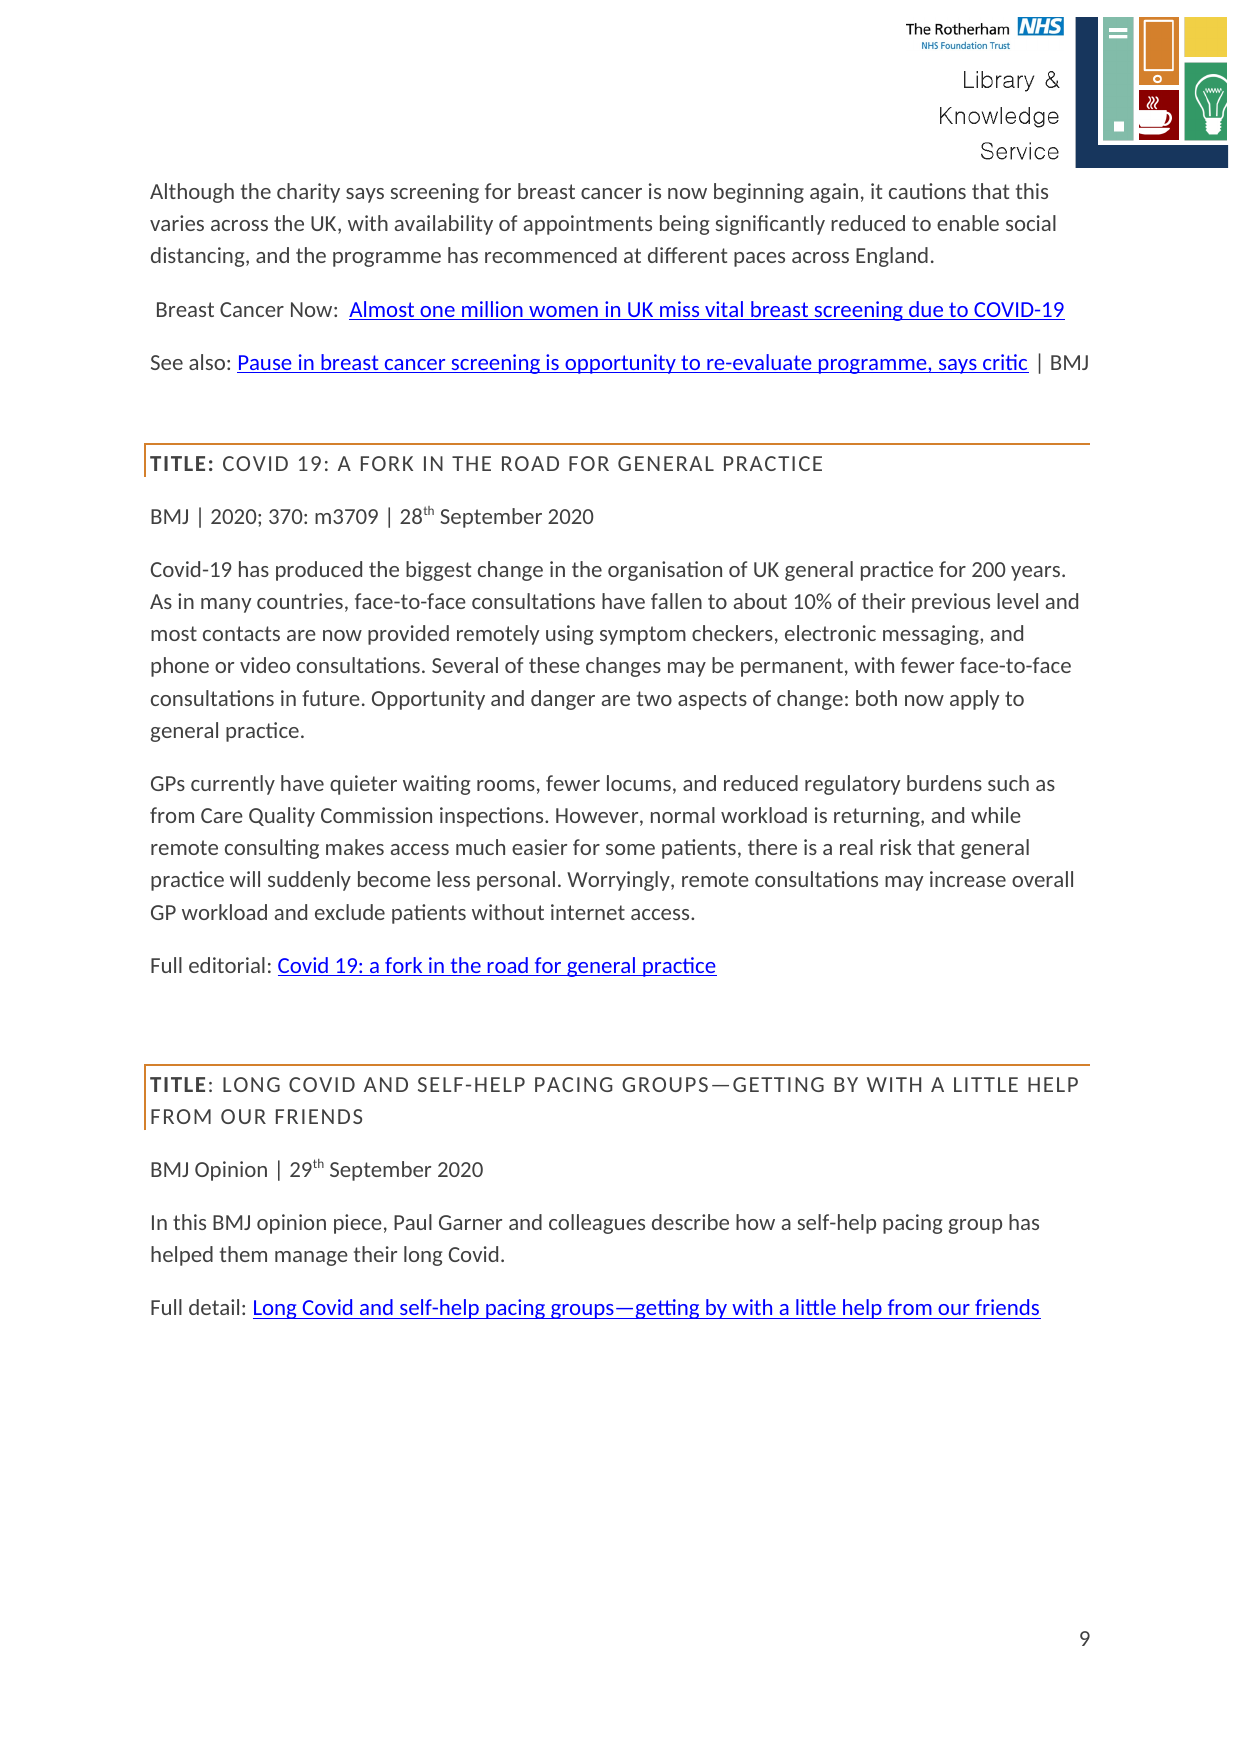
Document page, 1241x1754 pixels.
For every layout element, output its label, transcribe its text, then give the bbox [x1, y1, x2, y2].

text Full detail: Long Covid and self-help pacing groups—getting by with a little help from our friends [150, 1293, 1090, 1354]
text Breast Cancer Now: Almost one million women in UK miss vital breast screening due to COVID-19 [150, 295, 1090, 323]
text BMJ | 2020; 370: m3709 | 28th September 2020 [150, 502, 1090, 530]
picture [902, 17, 1229, 177]
text Full editorial: Covid 19: a fork in the road for general practice [150, 951, 1090, 979]
text GPs currently have quieter waiting rooms, fewer locums, and reduced regulatory burdens such as from Care Quality Commission inspections. However, normal workload is returning, and while remote consulting makes access much easier for some patients, there is a real risk that general practice will suddenly become less personal. Worryingly, remote consultations may increase overall GP workload and exclude patients without internet access. [150, 769, 1090, 926]
text See also: Pause in breast cancer screening is opportunity to re-evaluate programme, says critic | BMJ [150, 348, 1090, 408]
text Title: Covid 19: a fork in the road for general practice [146, 445, 1090, 477]
text Title: Long covid and self-help pacing groups—getting by with a little help from our friends [146, 1066, 1090, 1130]
text Although the charity says screening for breast cancer is now beginning again, it cautions that this varies across the UK, with availability of appointments being significantly reduced to enable social distancing, and the programme has recommenced at different paces across England. [150, 177, 1090, 270]
text Covid-19 has produced the biggest change in the organisation of UK general practice for 200 years. As in many countries, face-to-face consultations have fallen to about 10% of their previous level and most contacts are now provided remotely using symptom checkers, electronic messaging, and phone or video consultations. Several of these changes may be permanent, with fewer face-to-face consultations in future. Opportunity and danger are two aspects of change: both now apply to general practice. [150, 555, 1090, 744]
text BMJ Opinion | 29th September 2020 [150, 1155, 1090, 1183]
text In this BMJ opinion piece, Paul Garner and colleagues describe how a self-help pacing group has helped them manage their long Covid. [150, 1208, 1090, 1268]
